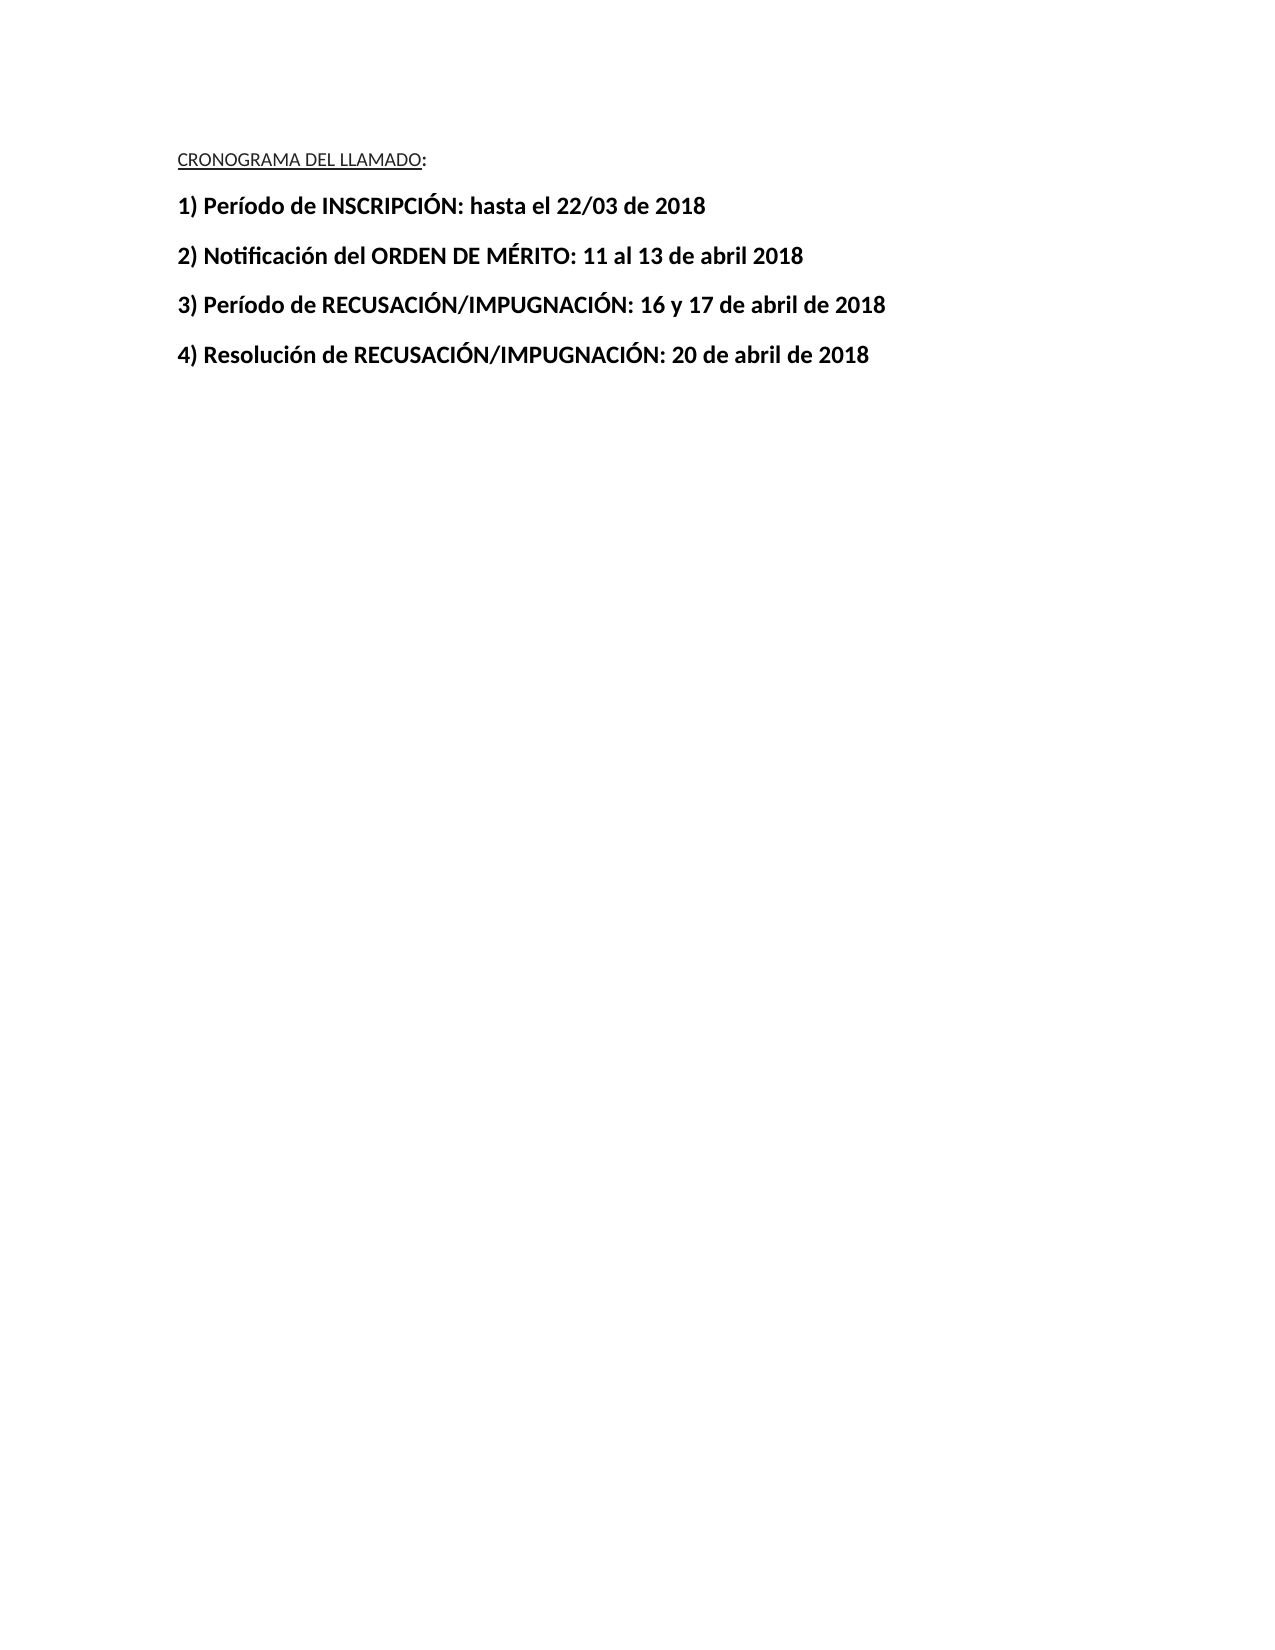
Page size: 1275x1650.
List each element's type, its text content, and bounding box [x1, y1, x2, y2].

text 1) Período de INSCRIPCIÓN: hasta el 22/03 de 2018 [177, 190, 1098, 221]
text 4) Resolución de RECUSACIÓN/IMPUGNACIÓN: 20 de abril de 2018 [177, 339, 1098, 369]
text 2) Notificación del ORDEN DE MÉRITO: 11 al 13 de abril 2018 [177, 240, 1098, 270]
text CRONOGRAMA DEL LLAMADO: [177, 148, 1098, 172]
text 3) Período de RECUSACIÓN/IMPUGNACIÓN: 16 y 17 de abril de 2018 [177, 289, 1098, 320]
